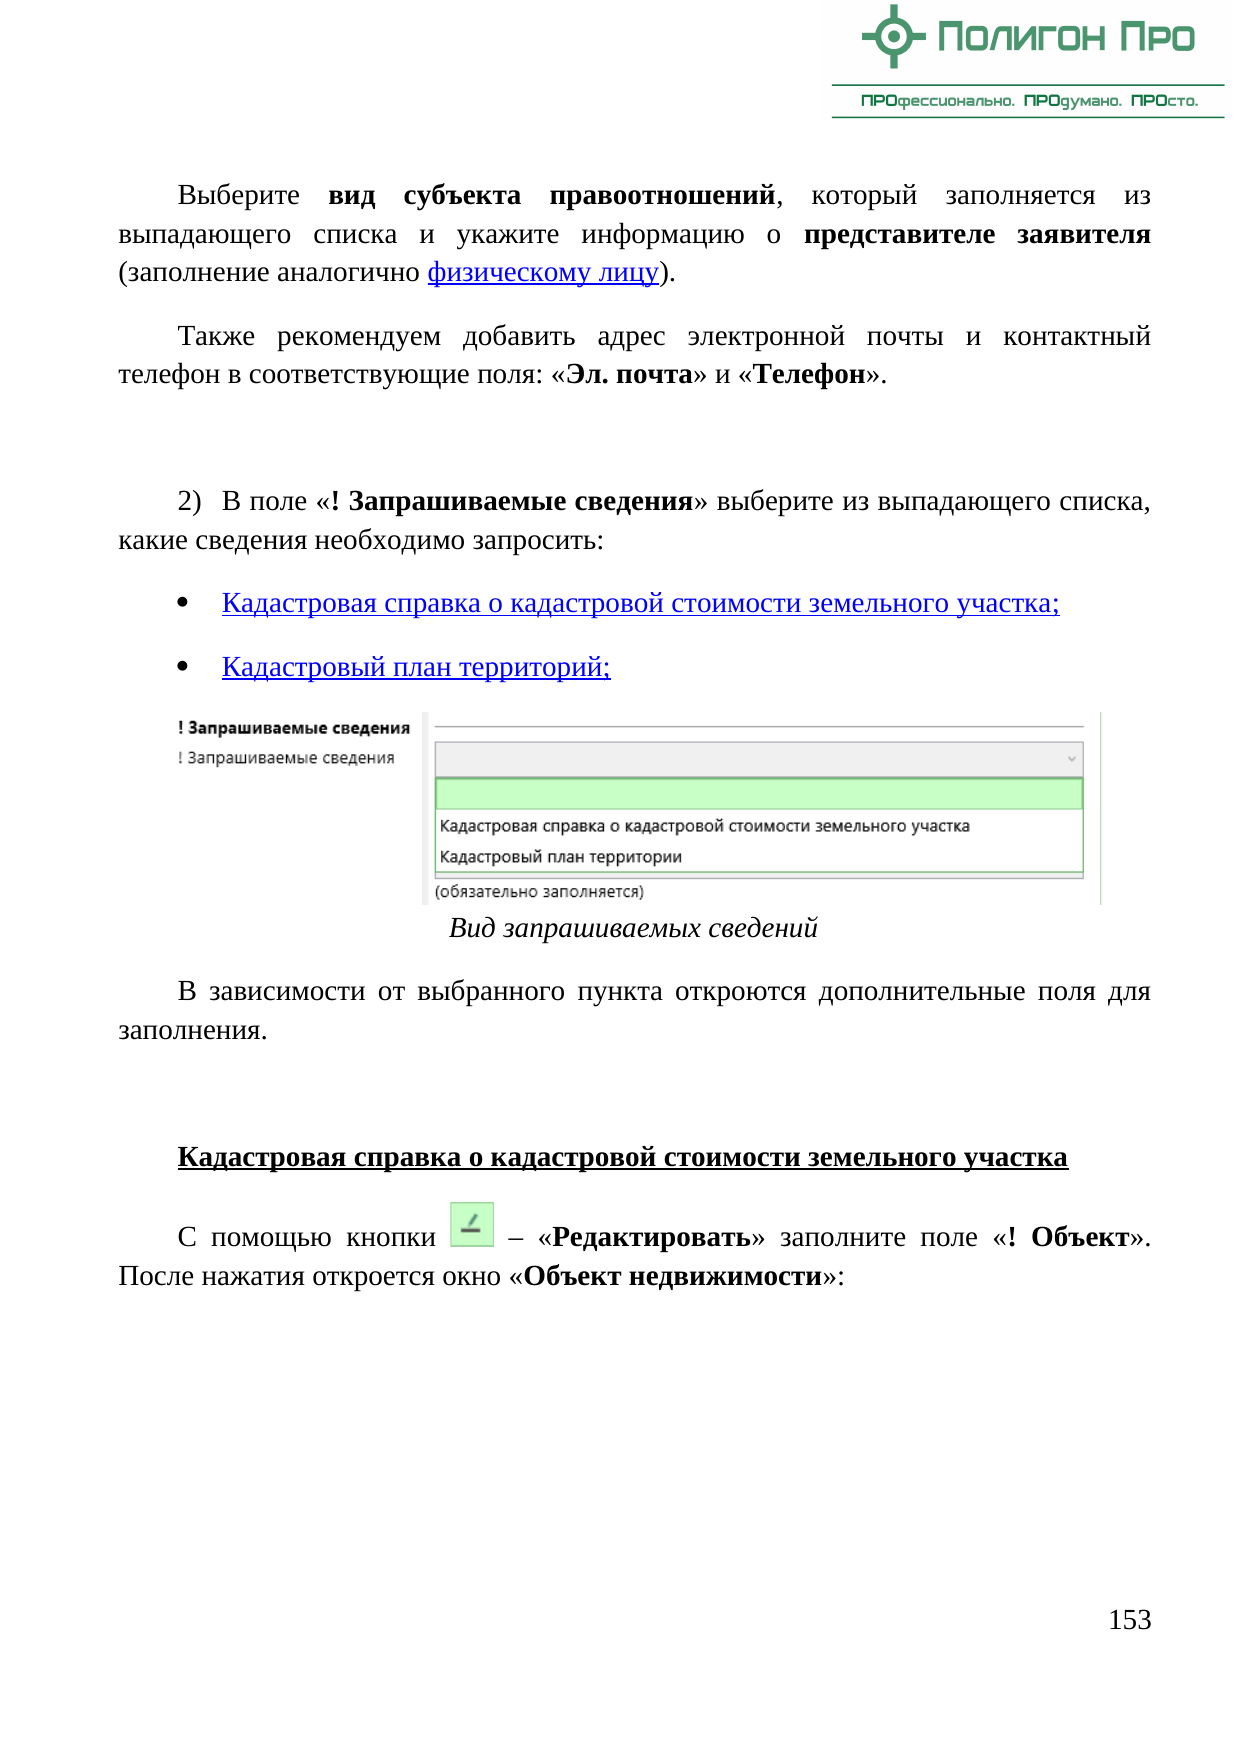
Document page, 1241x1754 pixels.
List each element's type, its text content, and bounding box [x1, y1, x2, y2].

text В зависимости от выбранного пункта откроются дополнительные поля для заполнения. [118, 973, 1152, 1046]
list В поле «! Запрашиваемые сведения» выберите из выпадающего списка, какие сведения необходимо запросить: [118, 483, 1152, 556]
text Выберите вид субъекта правоотношений, который заполняется из выпадающего списка и укажите информацию о представителе заявителя (заполнение аналогично физическому лицу). [118, 177, 1152, 288]
list Кадастровая справка о кадастровой стоимости земельного участка; [177, 586, 1152, 619]
list Кадастровый план территорий; [177, 649, 1152, 683]
picture [168, 712, 1102, 905]
picture [820, 0, 1234, 120]
text С помощью кнопки – «Редактировать» заполните поле «! Объект». После нажатия откроется окно «Объект недвижимости»: [118, 1203, 1152, 1291]
text Также рекомендуем добавить адрес электронной почты и контактный телефон в соответствующие поля: «Эл. почта» и «Телефон». [118, 318, 1152, 390]
text Кадастровая справка о кадастровой стоимости земельного участка [118, 1139, 1152, 1173]
picture [450, 1202, 494, 1247]
